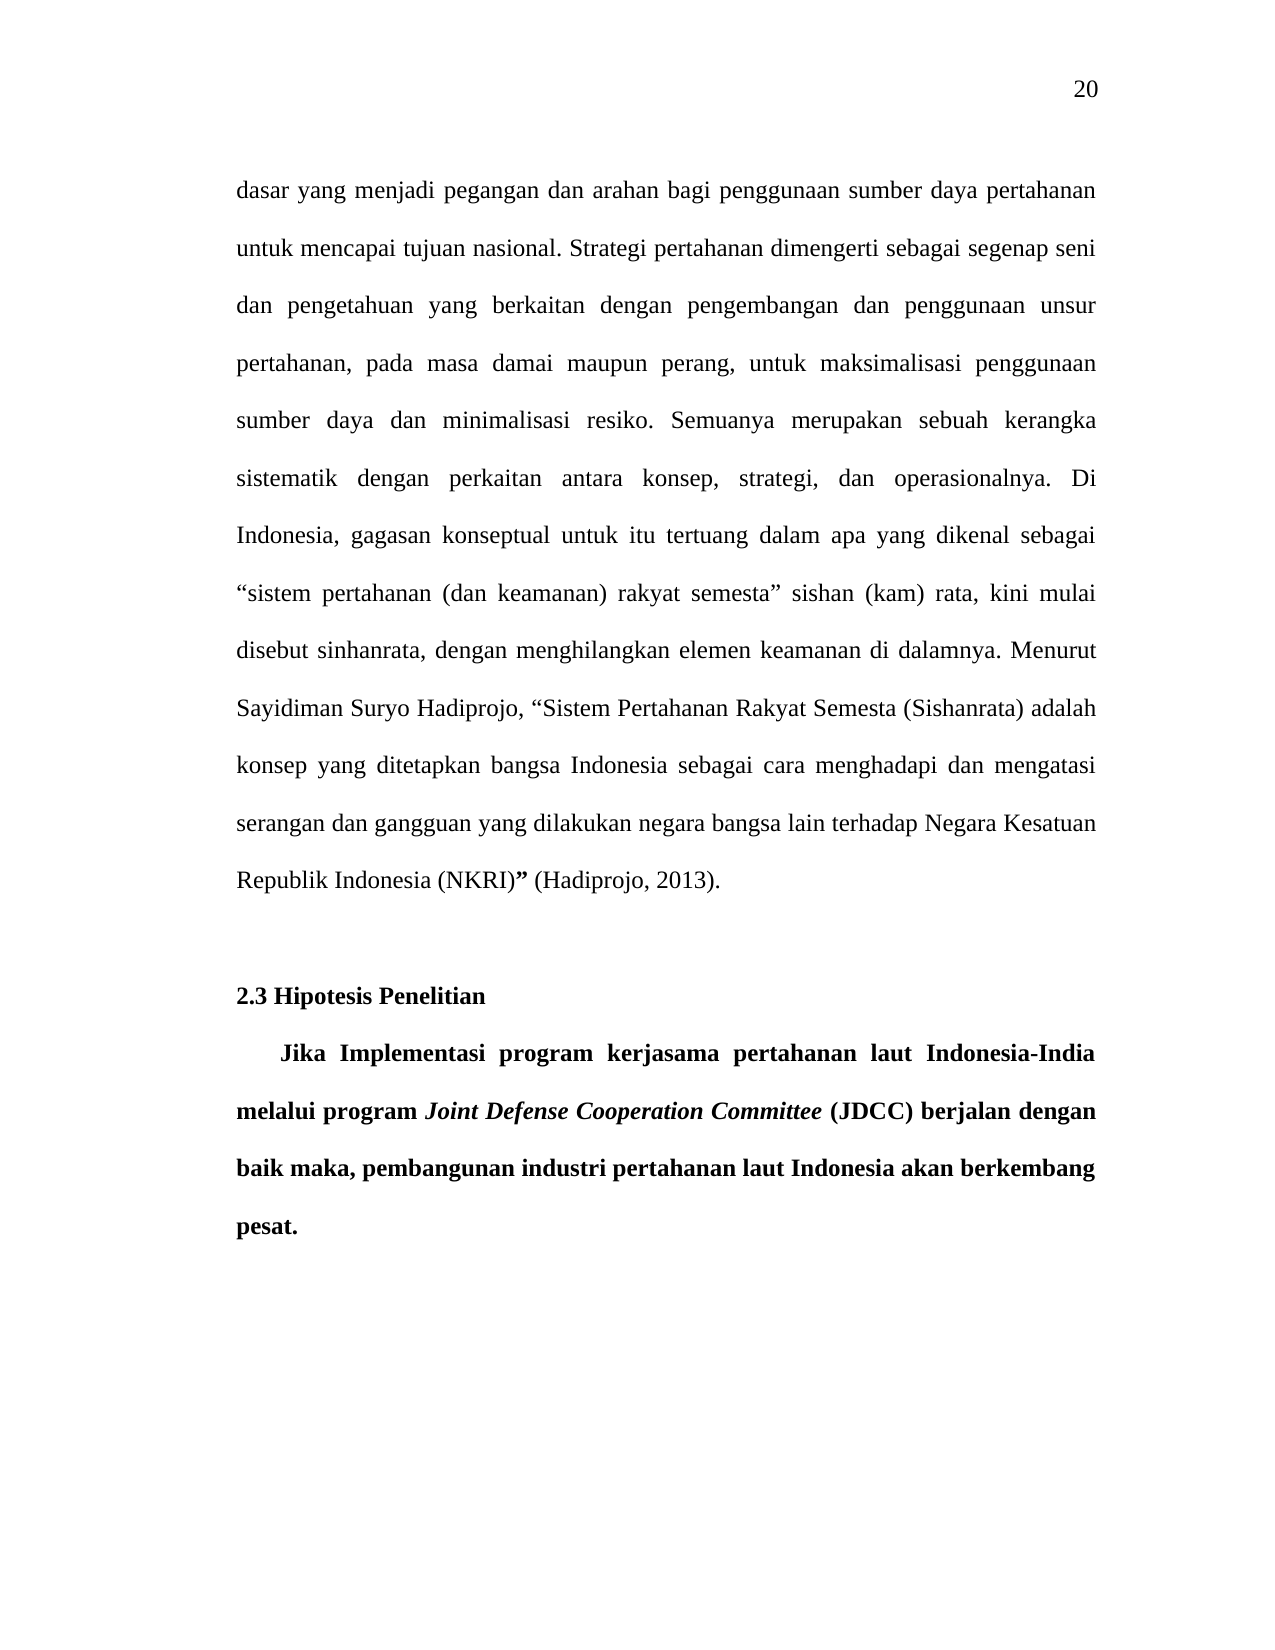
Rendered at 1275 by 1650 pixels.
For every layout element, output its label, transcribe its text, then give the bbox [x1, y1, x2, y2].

text dasar yang menjadi pegangan dan arahan bagi penggunaan sumber daya pertahanan untuk mencapai tujuan nasional. Strategi pertahanan dimengerti sebagai segenap seni dan pengetahuan yang berkaitan dengan pengembangan dan penggunaan unsur pertahanan, pada masa damai maupun perang, untuk maksimalisasi penggunaan sumber daya dan minimalisasi resiko. Semuanya merupakan sebuah kerangka sistematik dengan perkaitan antara konsep, strategi, dan operasionalnya. Di Indonesia, gagasan konseptual untuk itu tertuang dalam apa yang dikenal sebagai “sistem pertahanan (dan keamanan) rakyat semesta” sishan (kam) rata, kini mulai disebut sinhanrata, dengan menghilangkan elemen keamanan di dalamnya. Menurut Sayidiman Suryo Hadiprojo, “Sistem Pertahanan Rakyat Semesta (Sishanrata) adalah konsep yang ditetapkan bangsa Indonesia sebagai cara menghadapi dan mengatasi serangan dan gangguan yang dilakukan negara bangsa lain terhadap Negara Kesatuan Republik Indonesia (NKRI)” (Hadiprojo, 2013). [236, 175, 1097, 894]
text Jika Implementasi program kerjasama pertahanan laut Indonesia-India melalui program Joint Defense Cooperation Committee (JDCC) berjalan dengan baik maka, pembangunan industri pertahanan laut Indonesia akan berkembang pesat. [236, 1038, 1096, 1240]
subtitle Hipotesis Penelitian [236, 981, 1179, 1010]
